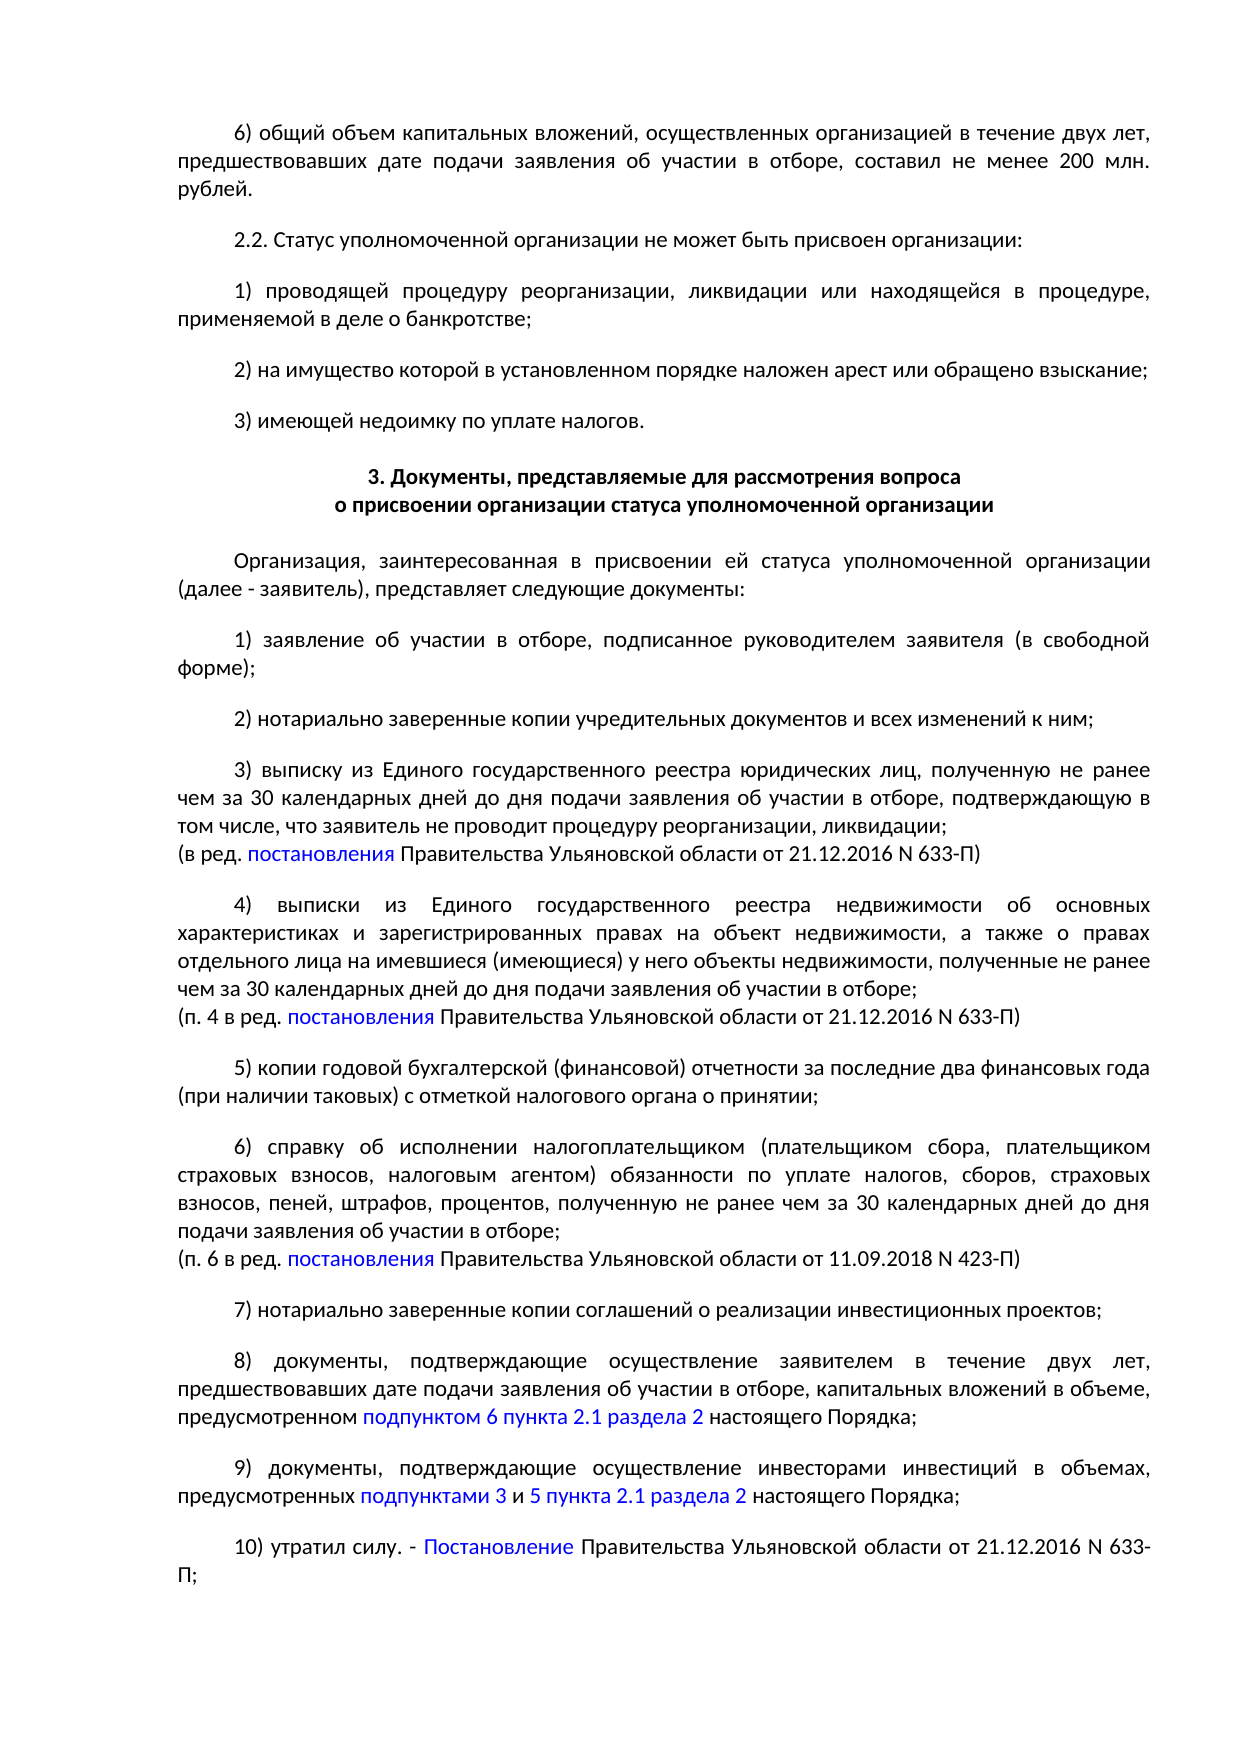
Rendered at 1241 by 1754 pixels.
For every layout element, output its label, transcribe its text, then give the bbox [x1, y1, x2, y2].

text 6) общий объем капитальных вложений, осуществленных организацией в течение двух лет, предшествовавших дате подачи заявления об участии в отборе, составил не менее 200 млн. рублей. [177, 118, 1152, 202]
text 2) нотариально заверенные копии учредительных документов и всех изменений к ним; [177, 704, 1152, 732]
title о присвоении организации статуса уполномоченной организации [177, 490, 1152, 518]
text (п. 6 в ред. постановления Правительства Ульяновской области от 11.09.2018 N 423-П) [177, 1244, 1152, 1272]
text 3) выписку из Единого государственного реестра юридических лиц, полученную не ранее чем за 30 календарных дней до дня подачи заявления об участии в отборе, подтверждающую в том числе, что заявитель не проводит процедуру реорганизации, ликвидации; [177, 755, 1152, 839]
text 10) утратил силу. - Постановление Правительства Ульяновской области от 21.12.2016 N 633-П; [177, 1532, 1152, 1588]
text 9) документы, подтверждающие осуществление инвесторами инвестиций в объемах, предусмотренных подпунктами 3 и 5 пункта 2.1 раздела 2 настоящего Порядка; [177, 1453, 1152, 1509]
text 2) на имущество которой в установленном порядке наложен арест или обращено взыскание; [177, 355, 1152, 383]
text Организация, заинтересованная в присвоении ей статуса уполномоченной организации (далее - заявитель), представляет следующие документы: [177, 546, 1152, 602]
text 7) нотариально заверенные копии соглашений о реализации инвестиционных проектов; [177, 1295, 1152, 1323]
text 3) имеющей недоимку по уплате налогов. [177, 406, 1152, 434]
text 5) копии годовой бухгалтерской (финансовой) отчетности за последние два финансовых года (при наличии таковых) с отметкой налогового органа о принятии; [177, 1053, 1152, 1109]
text 8) документы, подтверждающие осуществление заявителем в течение двух лет, предшествовавших дате подачи заявления об участии в отборе, капитальных вложений в объеме, предусмотренном подпунктом 6 пункта 2.1 раздела 2 настоящего Порядка; [177, 1346, 1152, 1430]
text 4) выписки из Единого государственного реестра недвижимости об основных характеристиках и зарегистрированных правах на объект недвижимости, а также о правах отдельного лица на имевшиеся (имеющиеся) у него объекты недвижимости, полученные не ранее чем за 30 календарных дней до дня подачи заявления об участии в отборе; [177, 890, 1152, 1002]
text 1) заявление об участии в отборе, подписанное руководителем заявителя (в свободной форме); [177, 625, 1152, 681]
text 1) проводящей процедуру реорганизации, ликвидации или находящейся в процедуре, применяемой в деле о банкротстве; [177, 276, 1152, 332]
text (в ред. постановления Правительства Ульяновской области от 21.12.2016 N 633-П) [177, 839, 1152, 867]
text 2.2. Статус уполномоченной организации не может быть присвоен организации: [177, 225, 1152, 253]
title 3. Документы, представляемые для рассмотрения вопроса [177, 462, 1152, 490]
text 6) справку об исполнении налогоплательщиком (плательщиком сбора, плательщиком страховых взносов, налоговым агентом) обязанности по уплате налогов, сборов, страховых взносов, пеней, штрафов, процентов, полученную не ранее чем за 30 календарных дней до дня подачи заявления об участии в отборе; [177, 1132, 1152, 1244]
text (п. 4 в ред. постановления Правительства Ульяновской области от 21.12.2016 N 633-П) [177, 1002, 1152, 1030]
